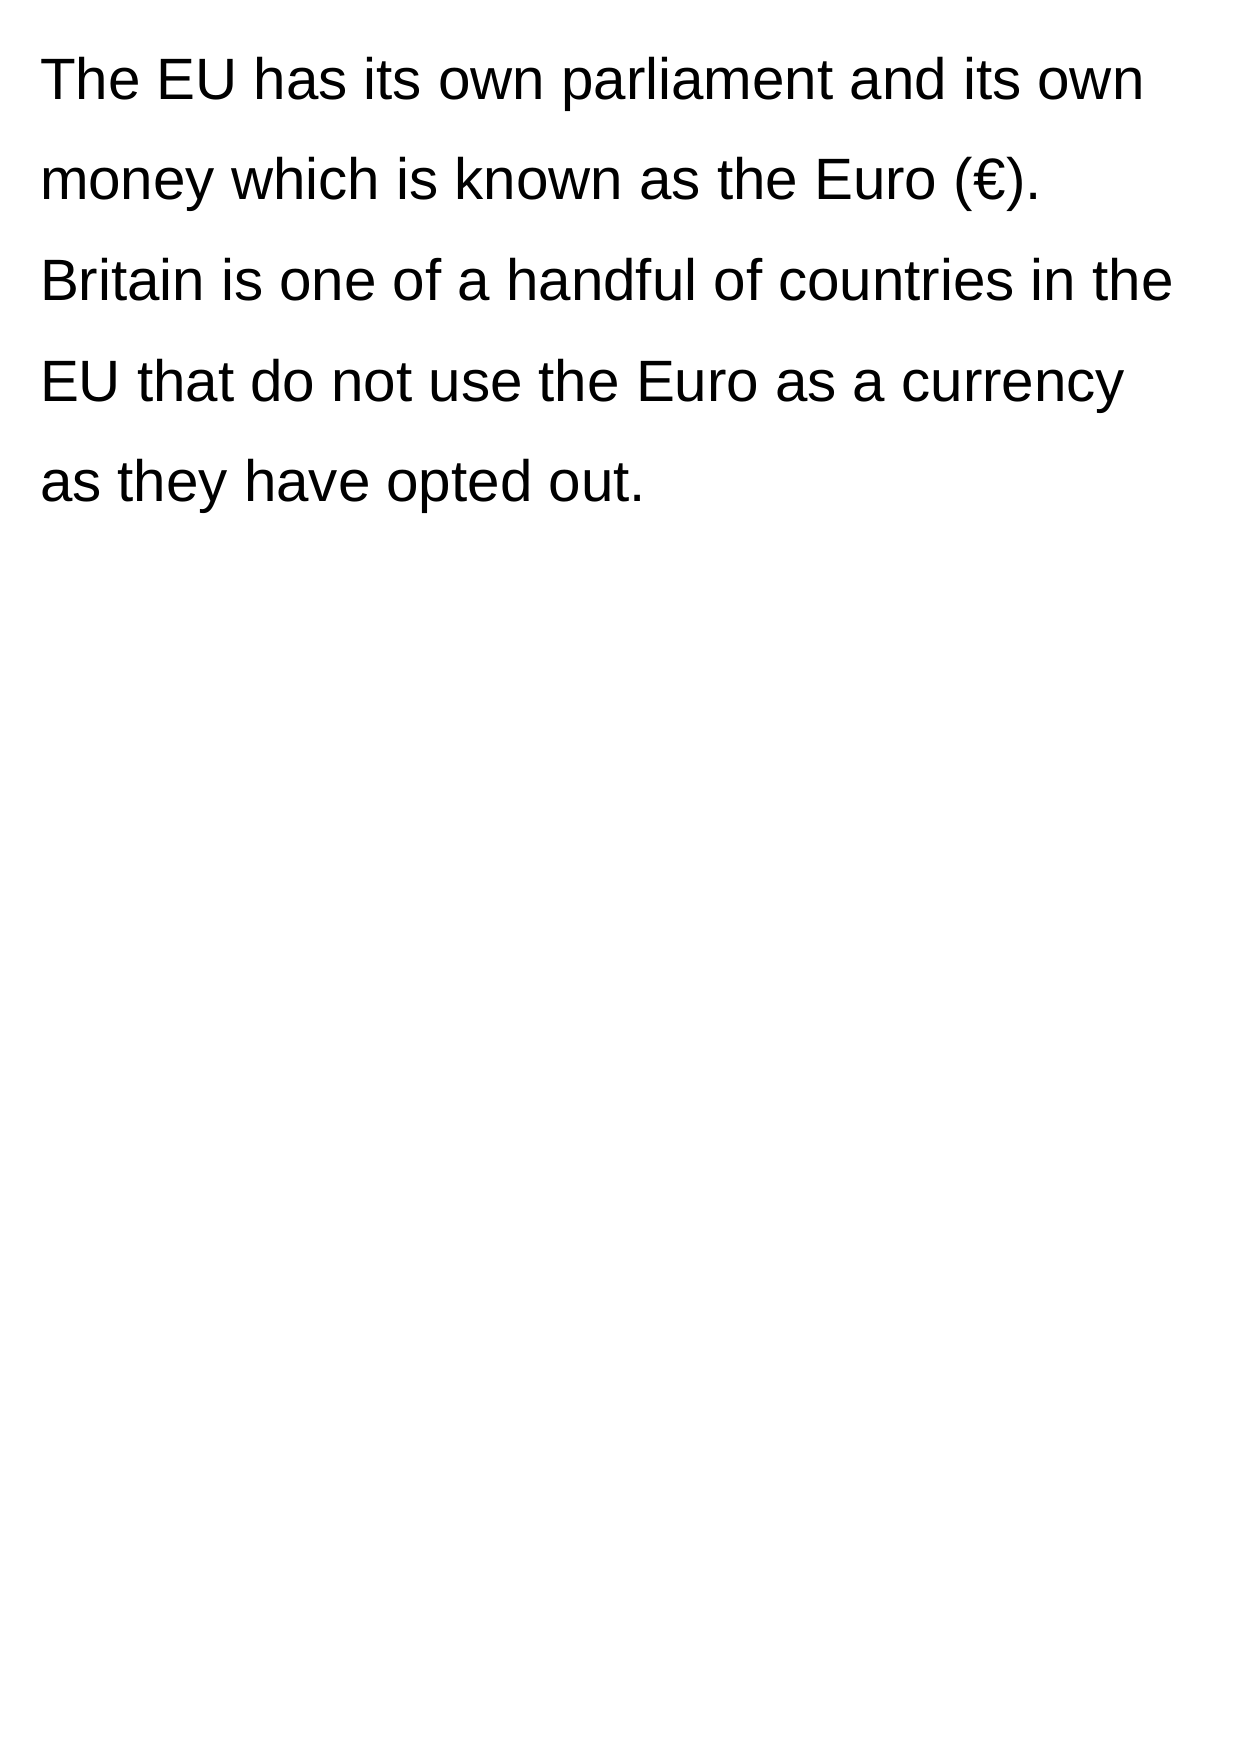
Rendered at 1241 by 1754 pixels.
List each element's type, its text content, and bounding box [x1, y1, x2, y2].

text The EU has its own parliament and its own money which is known as the Euro (€). Britain is one of a handful of countries in the EU that do not use the Euro as a currency as they have opted out. [40, 44, 1177, 514]
